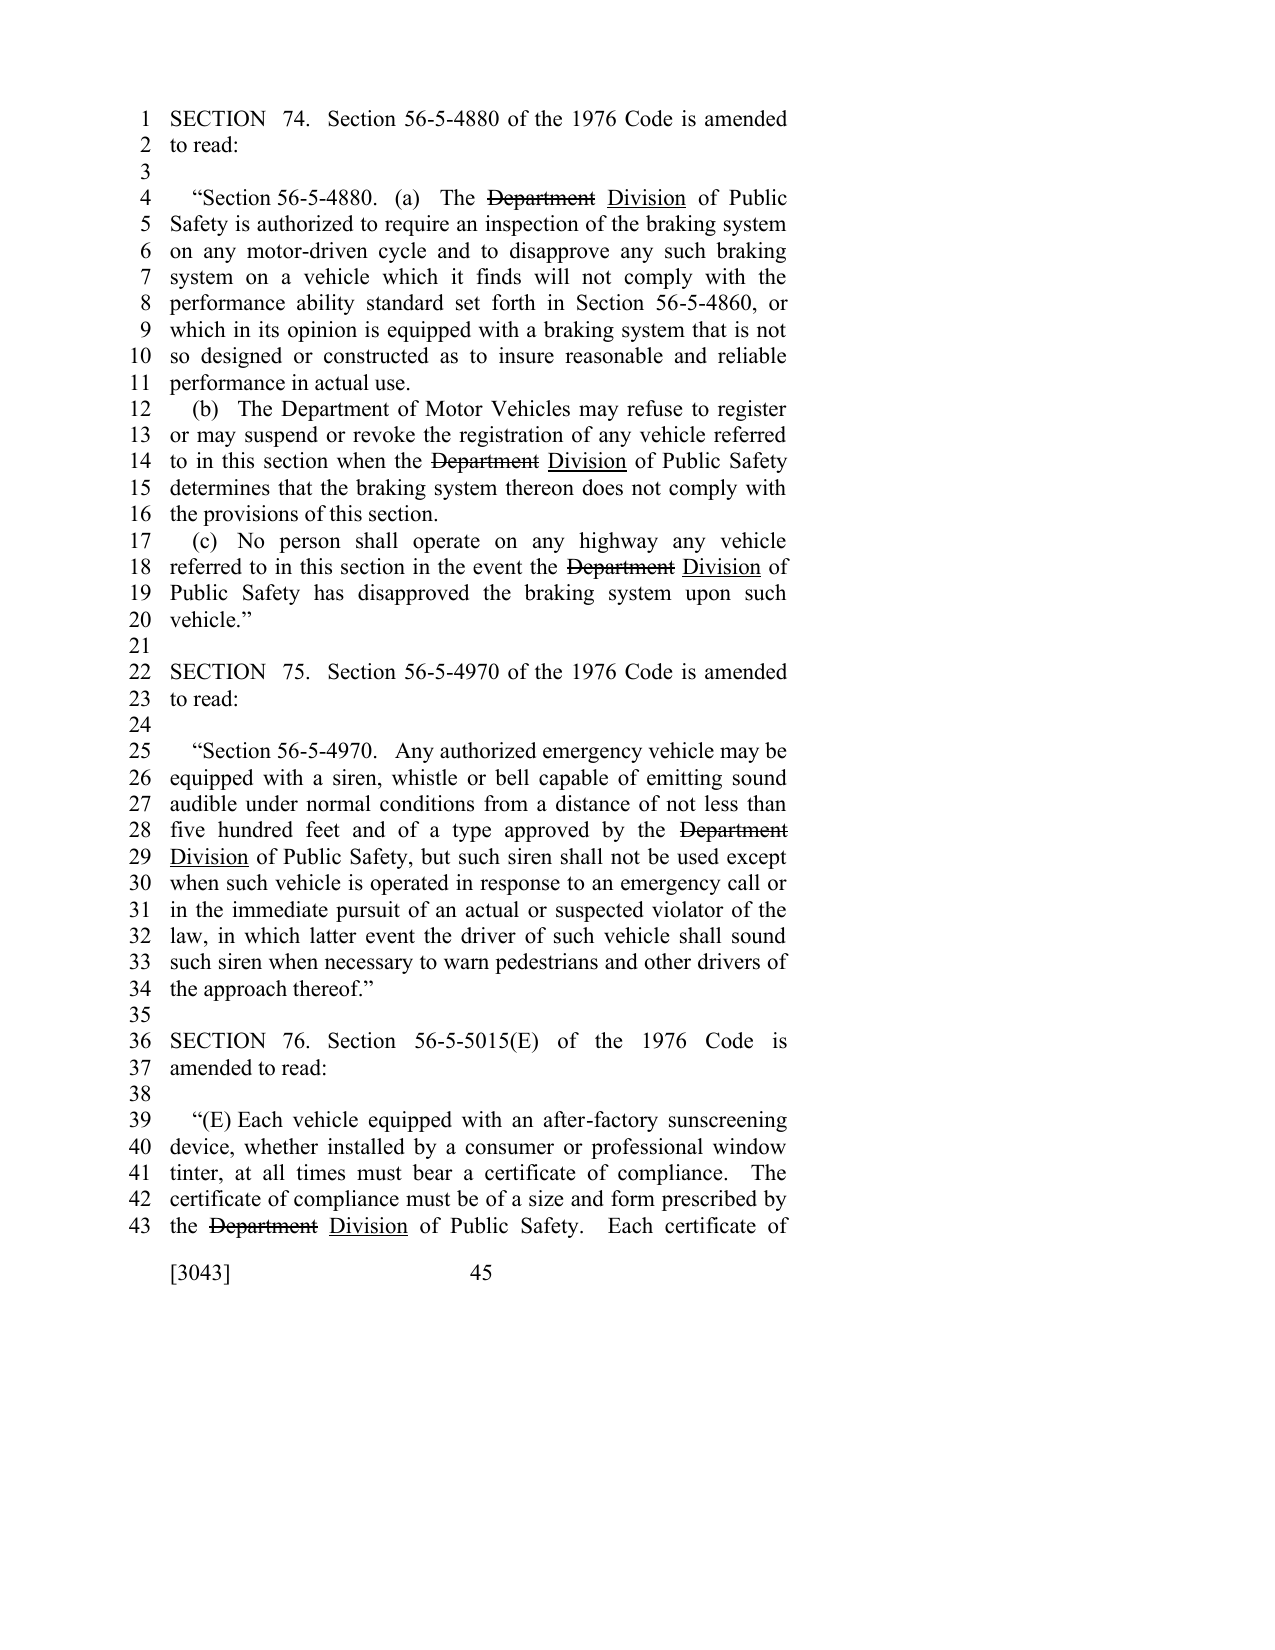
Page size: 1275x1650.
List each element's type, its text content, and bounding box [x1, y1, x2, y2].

text SECTION 75. Section 56-5-4970 of the 1976 Code is amended to read: [169, 658, 787, 711]
text (c) No person shall operate on any highway any vehicle referred to in this section in the event the Department Division of Public Safety has disapproved the braking system upon such vehicle.” [169, 527, 787, 632]
text SECTION 76. Section 56-5-5015(E) of the 1976 Code is amended to read: [169, 1027, 787, 1080]
text “Section 56-5-4880. (a) The Department Division of Public Safety is authorized to require an inspection of the braking system on any motor-driven cycle and to disapprove any such braking system on a vehicle which it finds will not comply with the performance ability standard set forth in Section 56-5-4860, or which in its opinion is equipped with a braking system that is not so designed or constructed as to insure reasonable and reliable performance in actual use. [169, 184, 787, 395]
text “Section 56-5-4970. Any authorized emergency vehicle may be equipped with a siren, whistle or bell capable of emitting sound audible under normal conditions from a distance of not less than five hundred feet and of a type approved by the Department Division of Public Safety, but such siren shall not be used except when such vehicle is operated in response to an emergency call or in the immediate pursuit of an actual or suspected violator of the law, in which latter event the driver of such vehicle shall sound such siren when necessary to warn pedestrians and other drivers of the approach thereof.” [169, 737, 787, 1001]
text SECTION 74. Section 56-5-4880 of the 1976 Code is amended to read: [169, 105, 787, 158]
text (b) The Department of Motor Vehicles may refuse to register or may suspend or revoke the registration of any vehicle referred to in this section when the Department Division of Public Safety determines that the braking system thereon does not comply with the provisions of this section. [169, 395, 787, 527]
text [169, 1106, 787, 1238]
